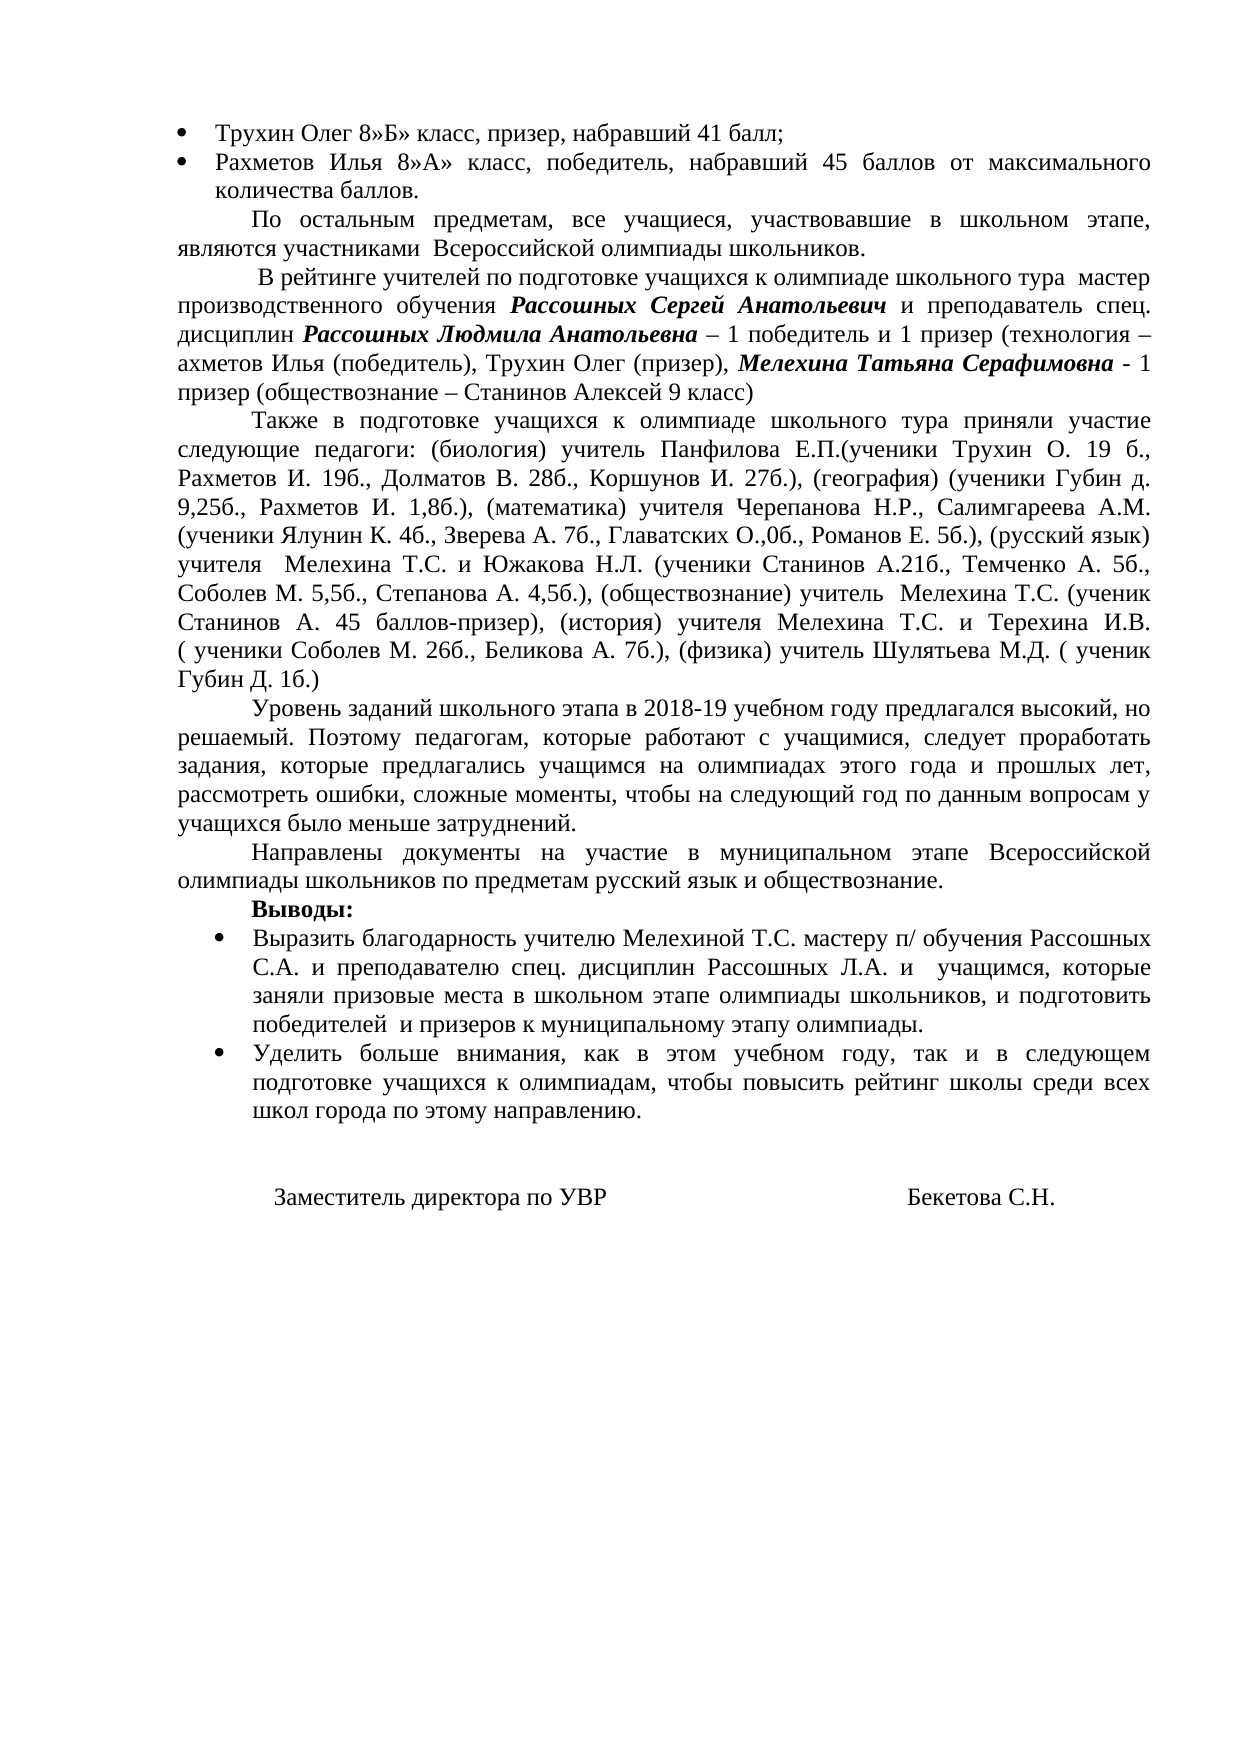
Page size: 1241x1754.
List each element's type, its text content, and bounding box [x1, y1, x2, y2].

list Уделить больше внимания, как в этом учебном году, так и в следующем подготовке учащихся к олимпиадам, чтобы повысить рейтинг школы среди всех школ города по этому направлению. [215, 1038, 1152, 1124]
text Направлены документы на участие в муниципальном этапе Всероссийской олимпиады школьников по предметам русский язык и обществознание. [177, 837, 1152, 894]
list Трухин Олег 8»Б» класс, призер, набравший 41 балл; [177, 118, 1152, 147]
list Выразить благодарность учителю Мелехиной Т.С. мастеру п/ обучения Рассошных С.А. и преподавателю спец. дисциплин Рассошных Л.А. и учащимся, которые заняли призовые места в школьном этапе олимпиады школьников, и подготовить победителей и призеров к муниципальному этапу олимпиады. [215, 923, 1152, 1038]
text В рейтинге учителей по подготовке учащихся к олимпиаде школьного тура мастер производственного обучения Рассошных Сергей Анатольевич и преподаватель спец. дисциплин Рассошных Людмила Анатольевна – 1 победитель и 1 призер (технология – ахметов Илья (победитель), Трухин Олег (призер), Мелехина Татьяна Серафимовна - 1 призер (обществознание – Станинов Алексей 9 класс) [177, 262, 1152, 406]
text По остальным предметам, все учащиеся, участвовавшие в школьном этапе, являются участниками Всероссийской олимпиады школьников. [177, 204, 1152, 262]
text Выводы: [177, 894, 1152, 923]
text Заместитель директора по УВР Бекетова С.Н. [177, 1182, 1152, 1211]
text Уровень заданий школьного этапа в 2018-19 учебном году предлагался высокий, но решаемый. Поэтому педагогам, которые работают с учащимися, следует проработать задания, которые предлагались учащимся на олимпиадах этого года и прошлых лет, рассмотреть ошибки, сложные моменты, чтобы на следующий год по данным вопросам у учащихся было меньше затруднений. [177, 693, 1152, 837]
list Рахметов Илья 8»А» класс, победитель, набравший 45 баллов от максимального количества баллов. [177, 147, 1152, 204]
text Также в подготовке учащихся к олимпиаде школьного тура приняли участие следующие педагоги: (биология) учитель Панфилова Е.П.(ученики Трухин О. 19 б., Рахметов И. 19б., Долматов В. 28б., Коршунов И. 27б.), (география) (ученики Губин д. 9,25б., Рахметов И. 1,8б.), (математика) учителя Черепанова Н.Р., Салимгареева А.М. (ученики Ялунин К. 4б., Зверева А. 7б., Главатских О.,0б., Романов Е. 5б.), (русский язык) учителя Мелехина Т.С. и Южакова Н.Л. (ученики Станинов А.21б., Темченко А. 5б., Соболев М. 5,5б., Степанова А. 4,5б.), (обществознание) учитель Мелехина Т.С. (ученик Станинов А. 45 баллов-призер), (история) учителя Мелехина Т.С. и Терехина И.В. ( ученики Соболев М. 26б., Беликова А. 7б.), (физика) учитель Шулятьева М.Д. ( ученик Губин Д. 1б.) [177, 406, 1152, 693]
